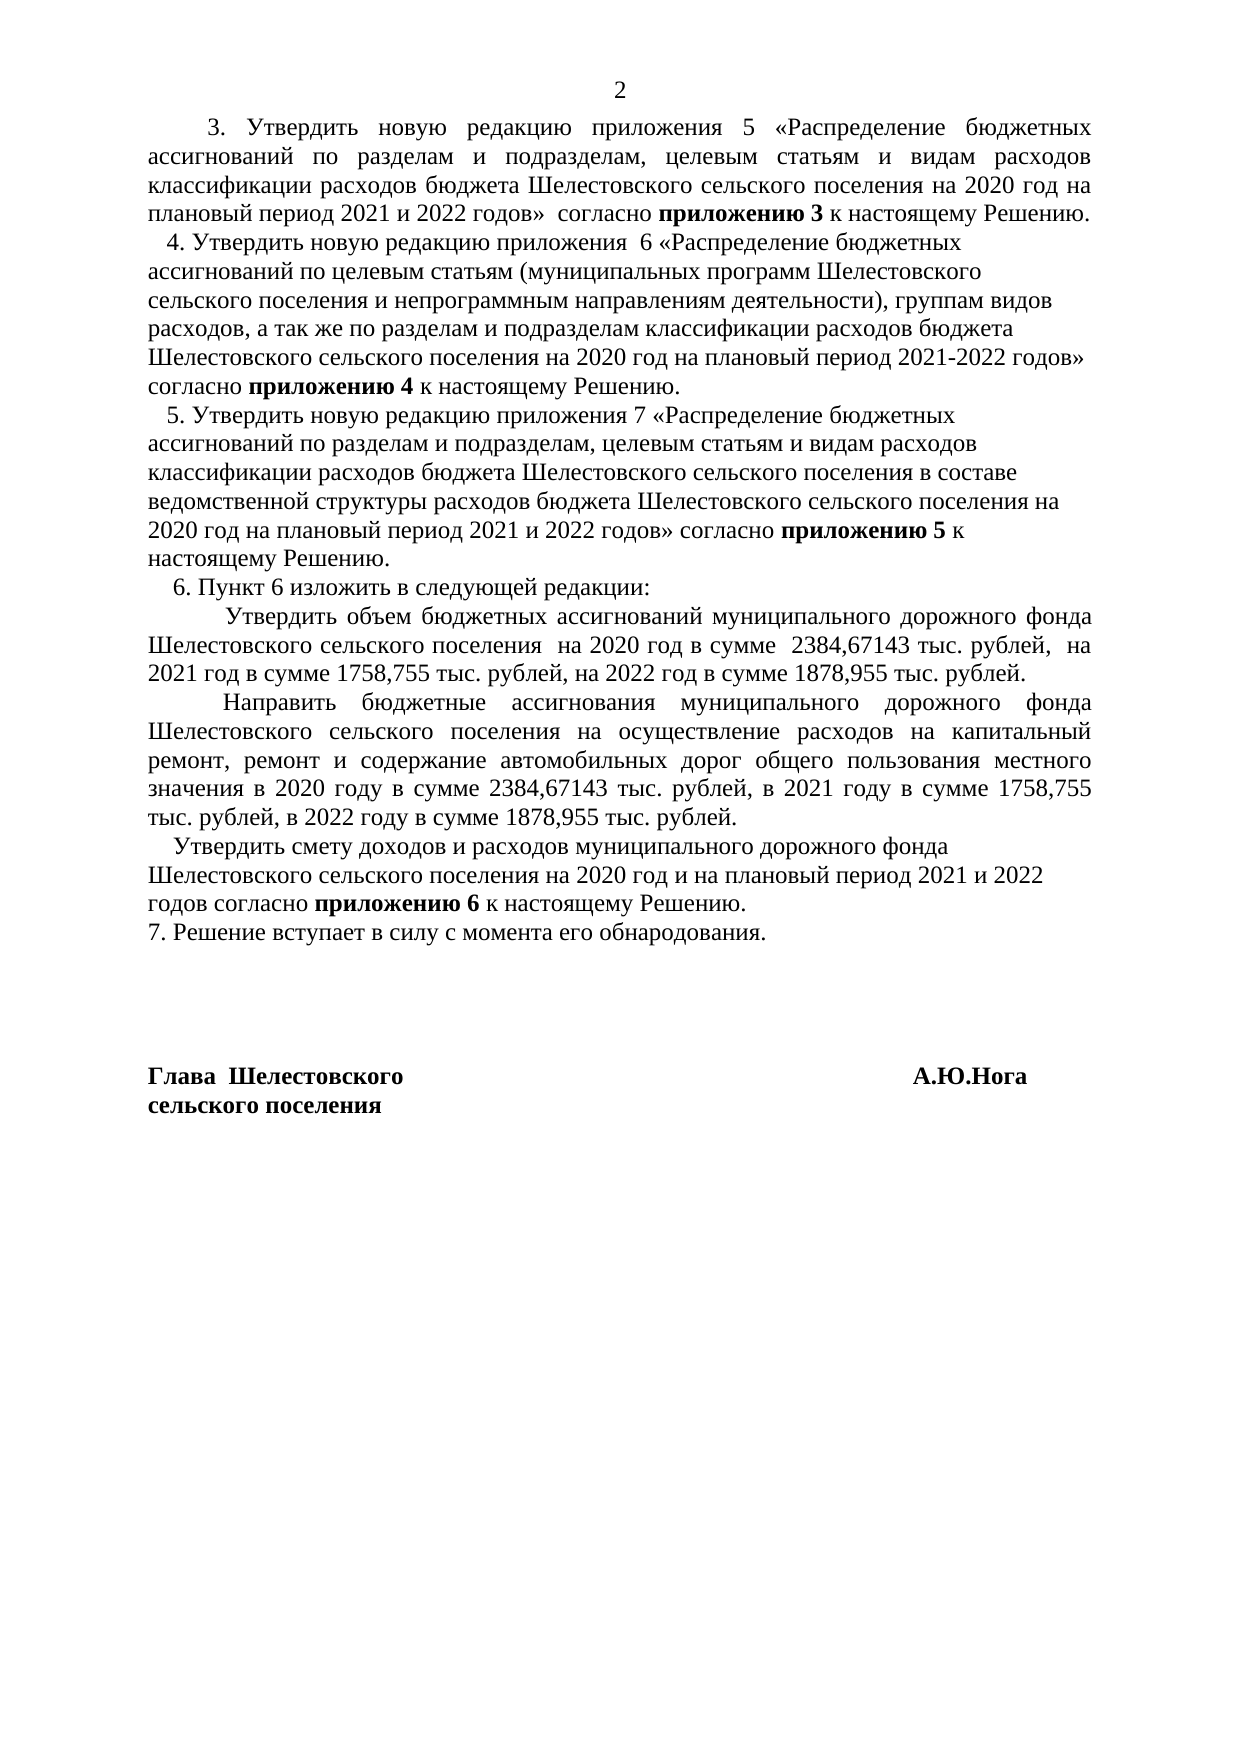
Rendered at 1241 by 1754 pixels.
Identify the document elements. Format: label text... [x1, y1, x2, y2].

text Направить бюджетные ассигнования муниципального дорожного фонда Шелестовского сельского поселения на осуществление расходов на капитальный ремонт, ремонт и содержание автомобильных дорог общего пользования местного значения в 2020 году в сумме 2384,67143 тыс. рублей, в 2021 году в сумме 1758,755 тыс. рублей, в 2022 году в сумме 1878,955 тыс. рублей. [148, 687, 1092, 831]
text 5. Утвердить новую редакцию приложения 7 «Распределение бюджетных ассигнований по разделам и подразделам, целевым статьям и видам расходов классификации расходов бюджета Шелестовского сельского поселения в составе ведомственной структуры расходов бюджета Шелестовского сельского поселения на 2020 год на плановый период 2021 и 2022 годов» согласно приложению 5 к настоящему Решению. [148, 400, 1092, 572]
text 7. Решение вступает в силу с момента его обнародования. [148, 917, 1092, 946]
text 6. Пункт 6 изложить в следующей редакции: [148, 572, 1092, 601]
text 4. Утвердить новую редакцию приложения 6 «Распределение бюджетных ассигнований по целевым статьям (муниципальных программ Шелестовского сельского поселения и непрограммным направлениям деятельности), группам видов расходов, а так же по разделам и подразделам классификации расходов бюджета Шелестовского сельского поселения на 2020 год на плановый период 2021-2022 годов» согласно приложению 4 к настоящему Решению. [148, 227, 1092, 400]
table_header А.Ю.Нога [620, 946, 1104, 1147]
text 3. Утвердить новую редакцию приложения 5 «Распределение бюджетных ассигнований по разделам и подразделам, целевым статьям и видам расходов классификации расходов бюджета Шелестовского сельского поселения на 2020 год на плановый период 2021 и 2022 годов» согласно приложению 3 к настоящему Решению. [148, 112, 1092, 227]
text Утвердить смету доходов и расходов муниципального дорожного фонда Шелестовского сельского поселения на 2020 год и на плановый период 2021 и 2022 годов согласно приложению 6 к настоящему Решению. [148, 831, 1092, 917]
text Утвердить объем бюджетных ассигнований муниципального дорожного фонда Шелестовского сельского поселения на 2020 год в сумме 2384,67143 тыс. рублей, на 2021 год в сумме 1758,755 тыс. рублей, на 2022 год в сумме 1878,955 тыс. рублей. [148, 601, 1092, 687]
table_header Глава Шелестовского сельского поселения [136, 946, 620, 1147]
